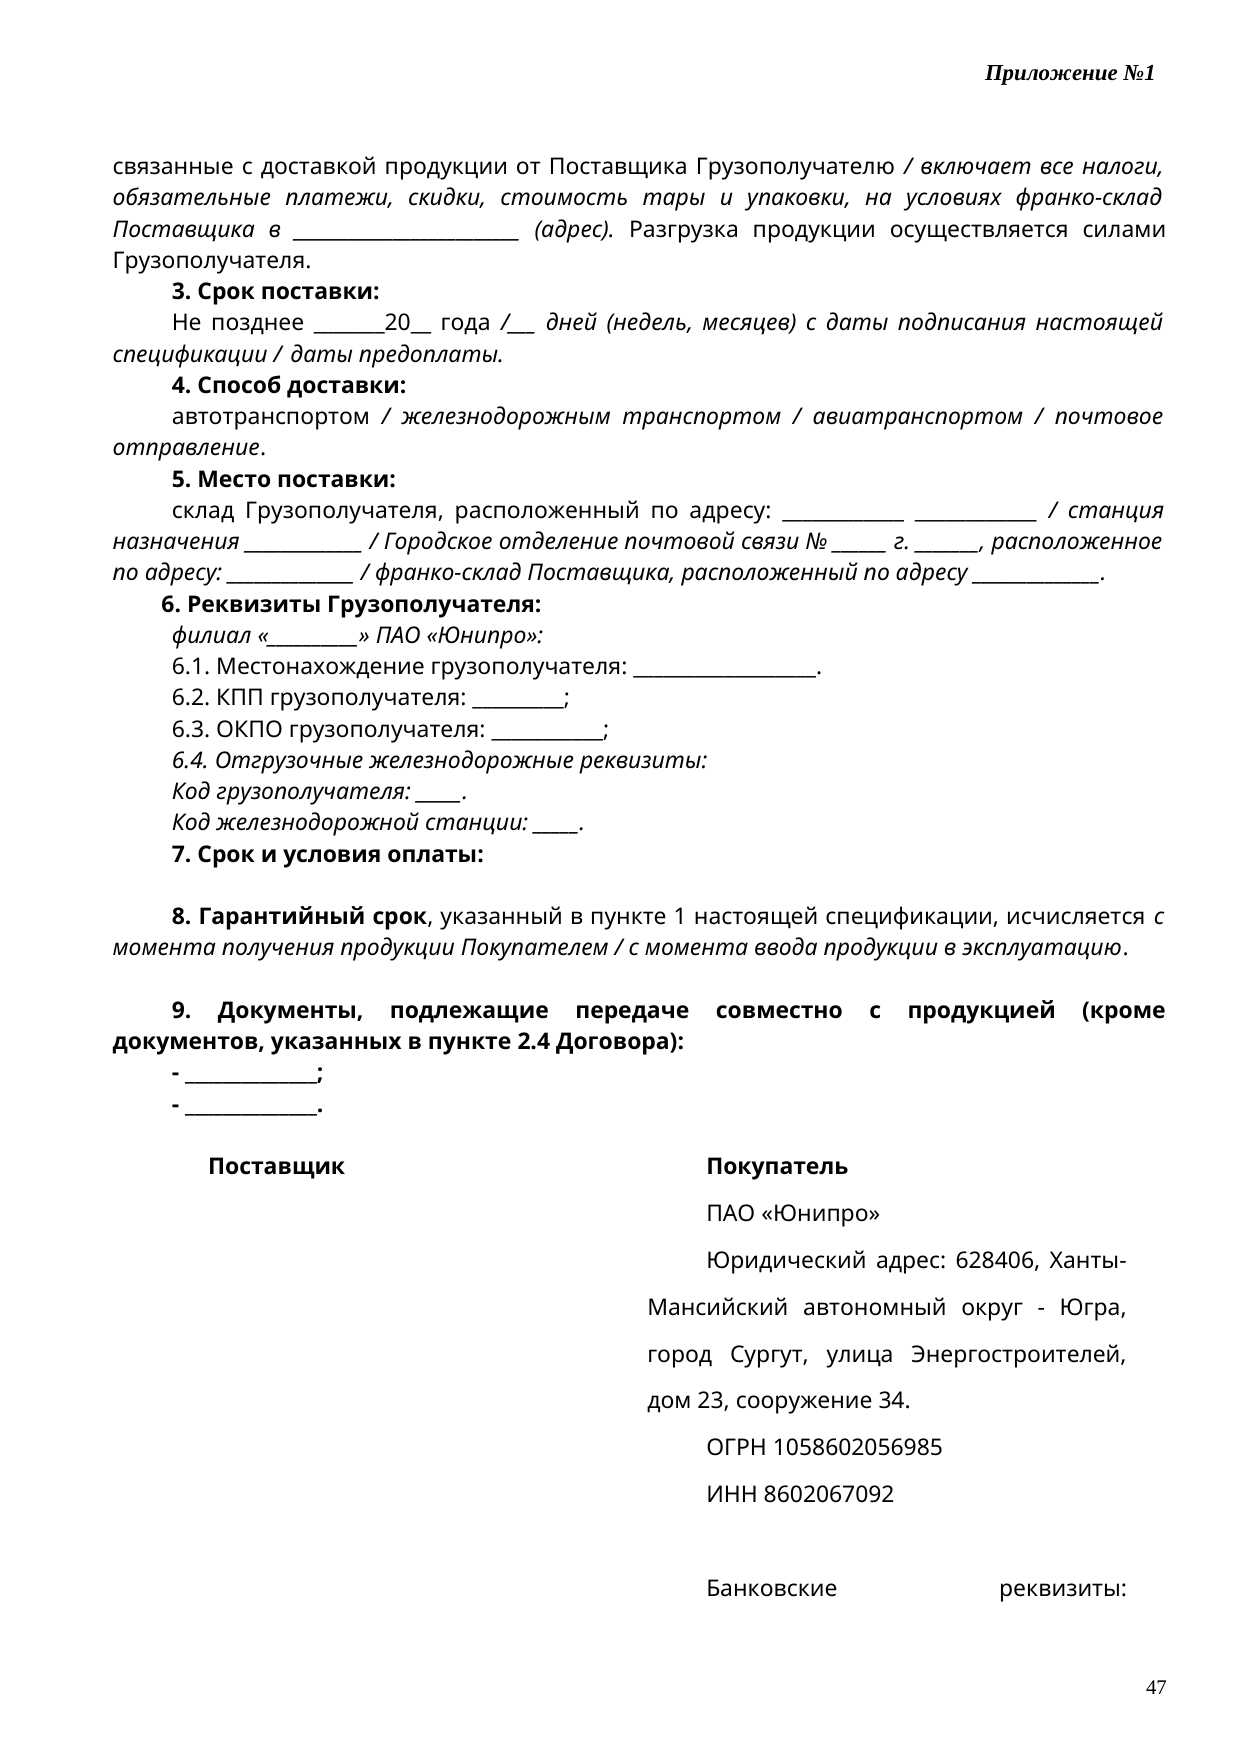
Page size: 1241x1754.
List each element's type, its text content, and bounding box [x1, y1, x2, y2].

text 9. Документы, подлежащие передаче совместно с продукцией (кроме документов, указанных в пункте 2.4 Договора): [112, 994, 1167, 1056]
text филиал «__________» ПАО «Юнипро»: [112, 619, 1167, 650]
text 6.1. Местонахождение грузополучателя: __________________. [112, 650, 1167, 681]
text Не позднее _______20__ года /___ дней (недель, месяцев) с даты подписания настоящей спецификации / даты предоплаты. [112, 306, 1167, 369]
text 4. Способ доставки: [112, 369, 1167, 400]
text склад Грузополучателя, расположенный по адресу: ____________ ____________ / станция назначения _____________ / Городское отделение почтовой связи № ______ г. _______, расположенное по адресу: ______________ / франко-склад Поставщика, расположенный по адресу ______________. [112, 494, 1167, 587]
text Код железнодорожной станции: _____. [112, 806, 1167, 837]
text - ______________; [112, 1056, 1167, 1087]
text 7. Срок и условия оплаты: [112, 837, 1167, 869]
text 5. Место поставки: [112, 462, 1167, 494]
text Код грузополучателя: _____. [112, 775, 1167, 806]
text 8. Гарантийный срок, указанный в пункте 1 настоящей спецификации, исчисляется с момента получения продукции Покупателем / с момента ввода продукции в эксплуатацию. [112, 900, 1167, 962]
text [112, 150, 1167, 275]
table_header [138, 1150, 636, 1603]
text 6.3. ОКПО грузополучателя: ___________; [112, 712, 1167, 744]
text 6. Реквизиты Грузополучателя: [112, 587, 1167, 619]
text 6.2. КПП грузополучателя: _________; [112, 681, 1167, 712]
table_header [636, 1150, 1142, 1603]
text автотранспортом / железнодорожным транспортом / авиатранспортом / почтовое отправление. [112, 400, 1167, 462]
text 6.4. Отгрузочные железнодорожные реквизиты: [112, 744, 1167, 775]
text - ______________. [112, 1087, 1167, 1119]
text 3. Срок поставки: [112, 275, 1167, 306]
